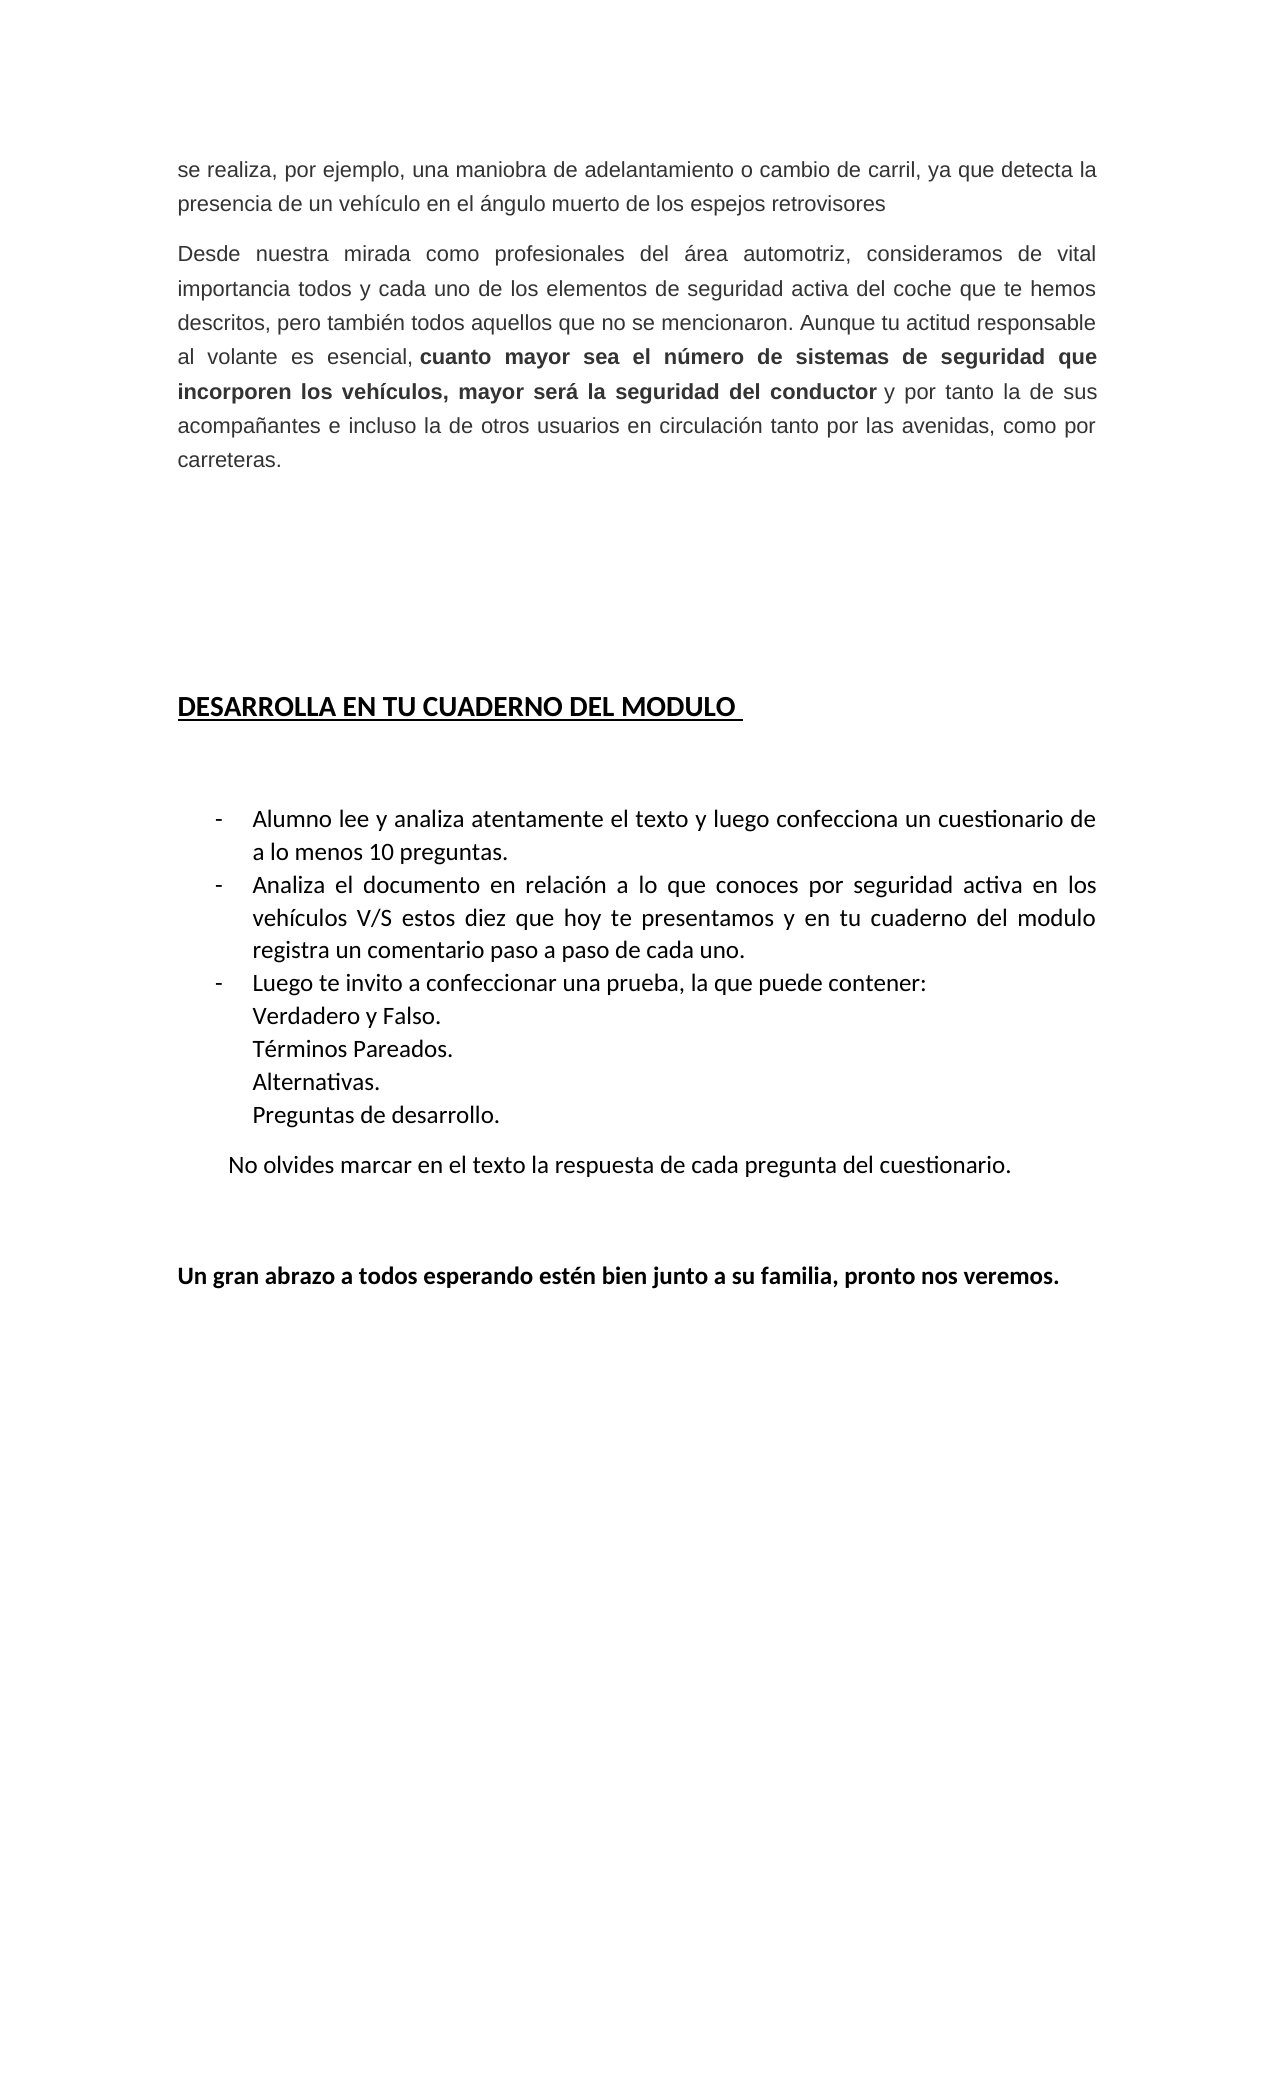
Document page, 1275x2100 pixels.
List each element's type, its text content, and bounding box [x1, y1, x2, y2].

list Preguntas de desarrollo. [252, 1099, 1098, 1130]
text DESARROLLA EN TU CUADERNO DEL MODULO [177, 688, 1098, 724]
list Alumno lee y analiza atentamente el texto y luego confecciona un cuestionario de a lo menos 10 preguntas. [215, 803, 1098, 866]
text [177, 148, 1098, 216]
text Desde nuestra mirada como profesionales del área automotriz, consideramos de vital importancia todos y cada uno de los elementos de seguridad activa del coche que te hemos descritos, pero también todos aquellos que no se mencionaron. Aunque tu actitud responsable al volante es esencial, cuanto mayor sea el número de sistemas de seguridad que incorporen los vehículos, mayor será la seguridad del conductor y por tanto la de sus acompañantes e incluso la de otros usuarios en circulación tanto por las avenidas, como por carreteras. [177, 232, 1098, 473]
list Analiza el documento en relación a lo que conoces por seguridad activa en los vehículos V/S estos diez que hoy te presentamos y en tu cuaderno del modulo registra un comentario paso a paso de cada uno. [215, 869, 1098, 965]
list Términos Pareados. [252, 1033, 1098, 1064]
list Verdadero y Falso. [252, 1001, 1098, 1031]
list Alternativas. [252, 1066, 1098, 1097]
text No olvides marcar en el texto la respuesta de cada pregunta del cuestionario. [177, 1149, 1098, 1179]
list Luego te invito a confeccionar una prueba, la que puede contener: [215, 968, 1098, 998]
text Un gran abrazo a todos esperando estén bien junto a su familia, pronto nos veremos. [177, 1261, 1098, 1291]
